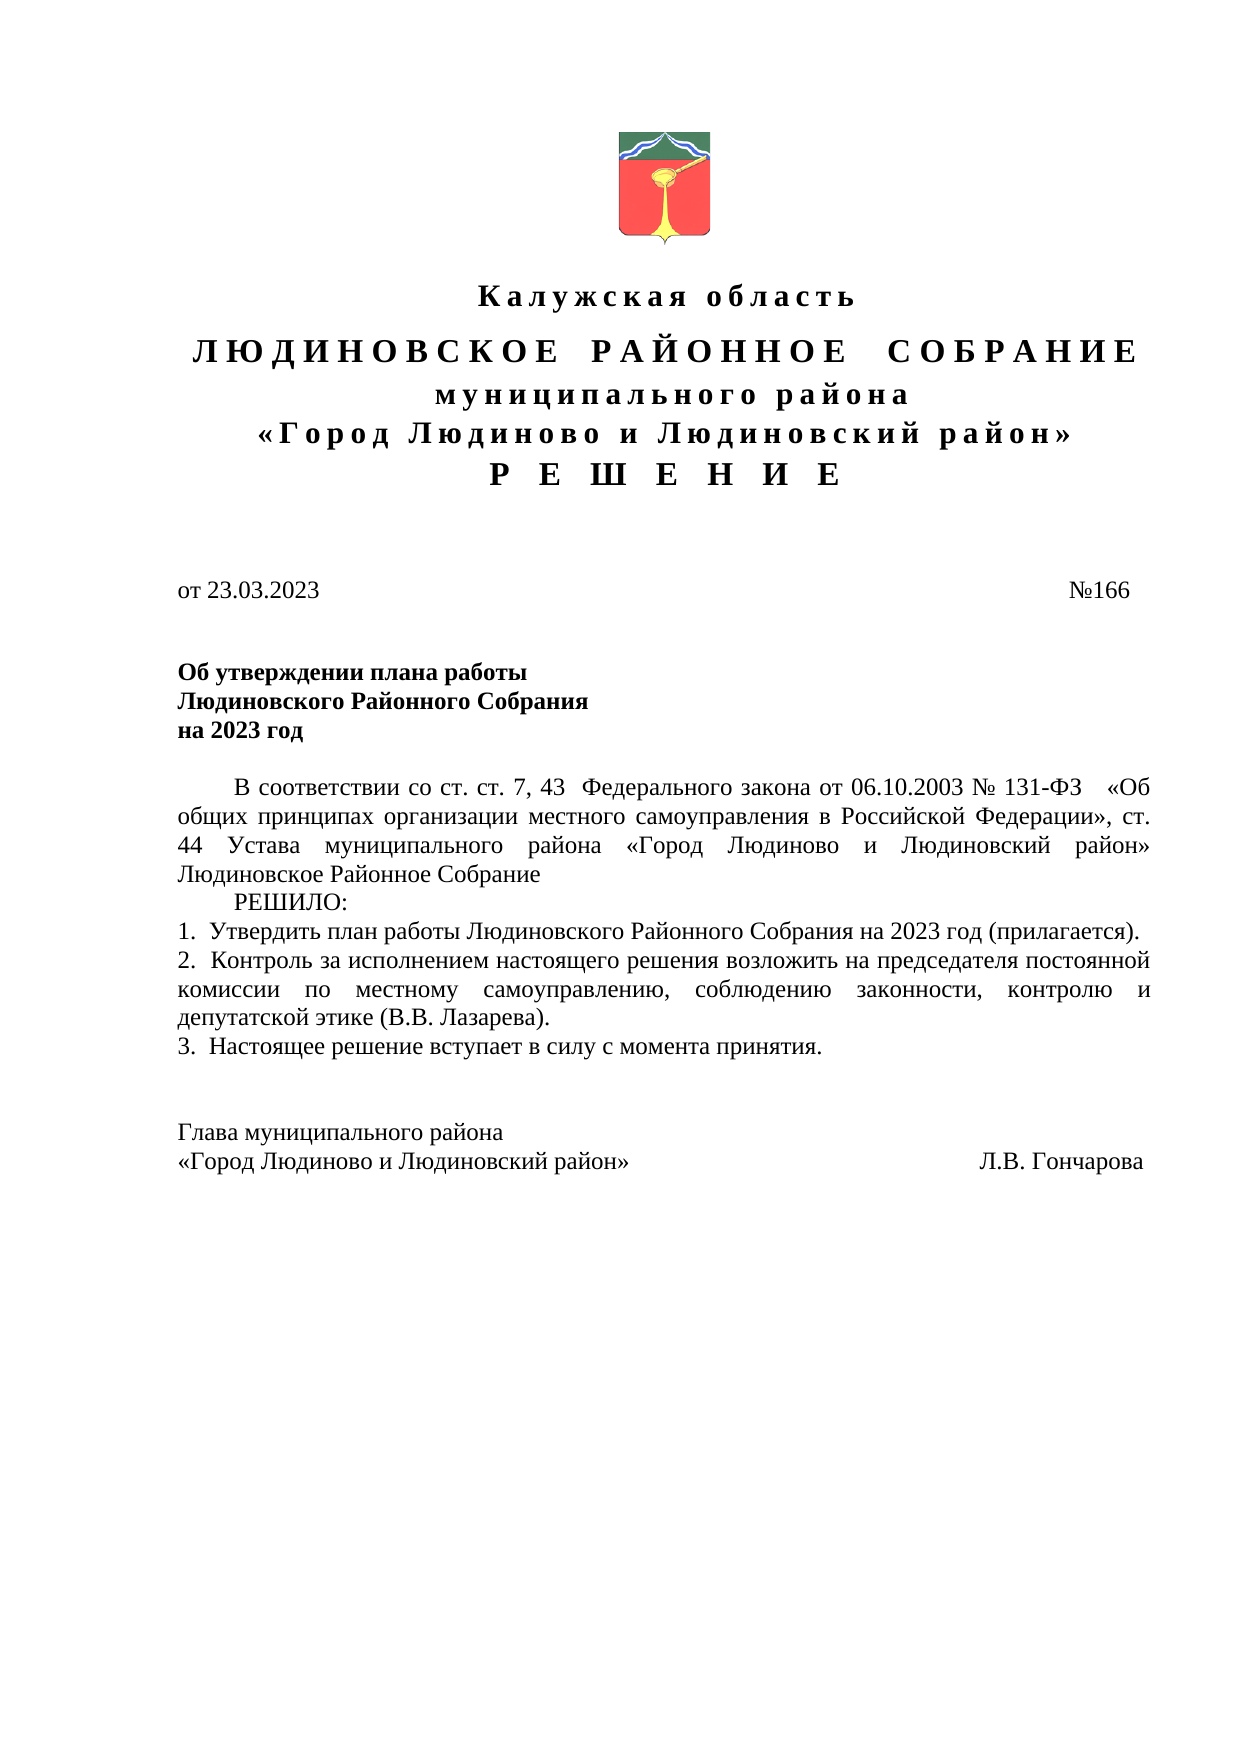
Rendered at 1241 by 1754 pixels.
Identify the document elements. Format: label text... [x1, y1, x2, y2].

text «Город Людиново и Людиновский район» [177, 414, 1152, 450]
subtitle Калужская область [177, 277, 1154, 313]
text 2. Контроль за исполнением настоящего решения возложить на председателя постоянной комиссии по местному самоуправлению, соблюдению законности, контролю и депутатской этике (В.В. Лазарева). [177, 945, 1152, 1031]
text Р Е Ш Е Н И Е [177, 454, 1152, 492]
text Людиновского Районного Собрания [177, 686, 1152, 715]
text Л Ю Д И Н О В С К О Е Р А Й О Н Н О Е С О Б Р А Н И Е [177, 331, 1152, 369]
text на 2023 год [177, 715, 1152, 744]
text муниципального района [177, 375, 1152, 411]
text от 23.03.2023 №166 [177, 575, 1152, 603]
text В соответствии со ст. ст. 7, 43 Федерального закона от 06.10.2003 № 131-ФЗ «Об общих принципах организации местного самоуправления в Российской Федерации», ст. 44 Устава муниципального района «Город Людиново и Людиновский район» Людиновское Районное Собрание [177, 772, 1152, 887]
text «Город Людиново и Людиновский район» Л.В. Гончарова [177, 1146, 1152, 1175]
text 1. Утвердить план работы Людиновского Районного Собрания на 2023 год (прилагается). [177, 916, 1152, 945]
text Об утверждении плана работы [177, 657, 1152, 686]
text Глава муниципального района [177, 1117, 1152, 1146]
text РЕШИЛО: [177, 887, 1152, 916]
text 3. Настоящее решение вступает в силу с момента принятия. [177, 1031, 1152, 1060]
